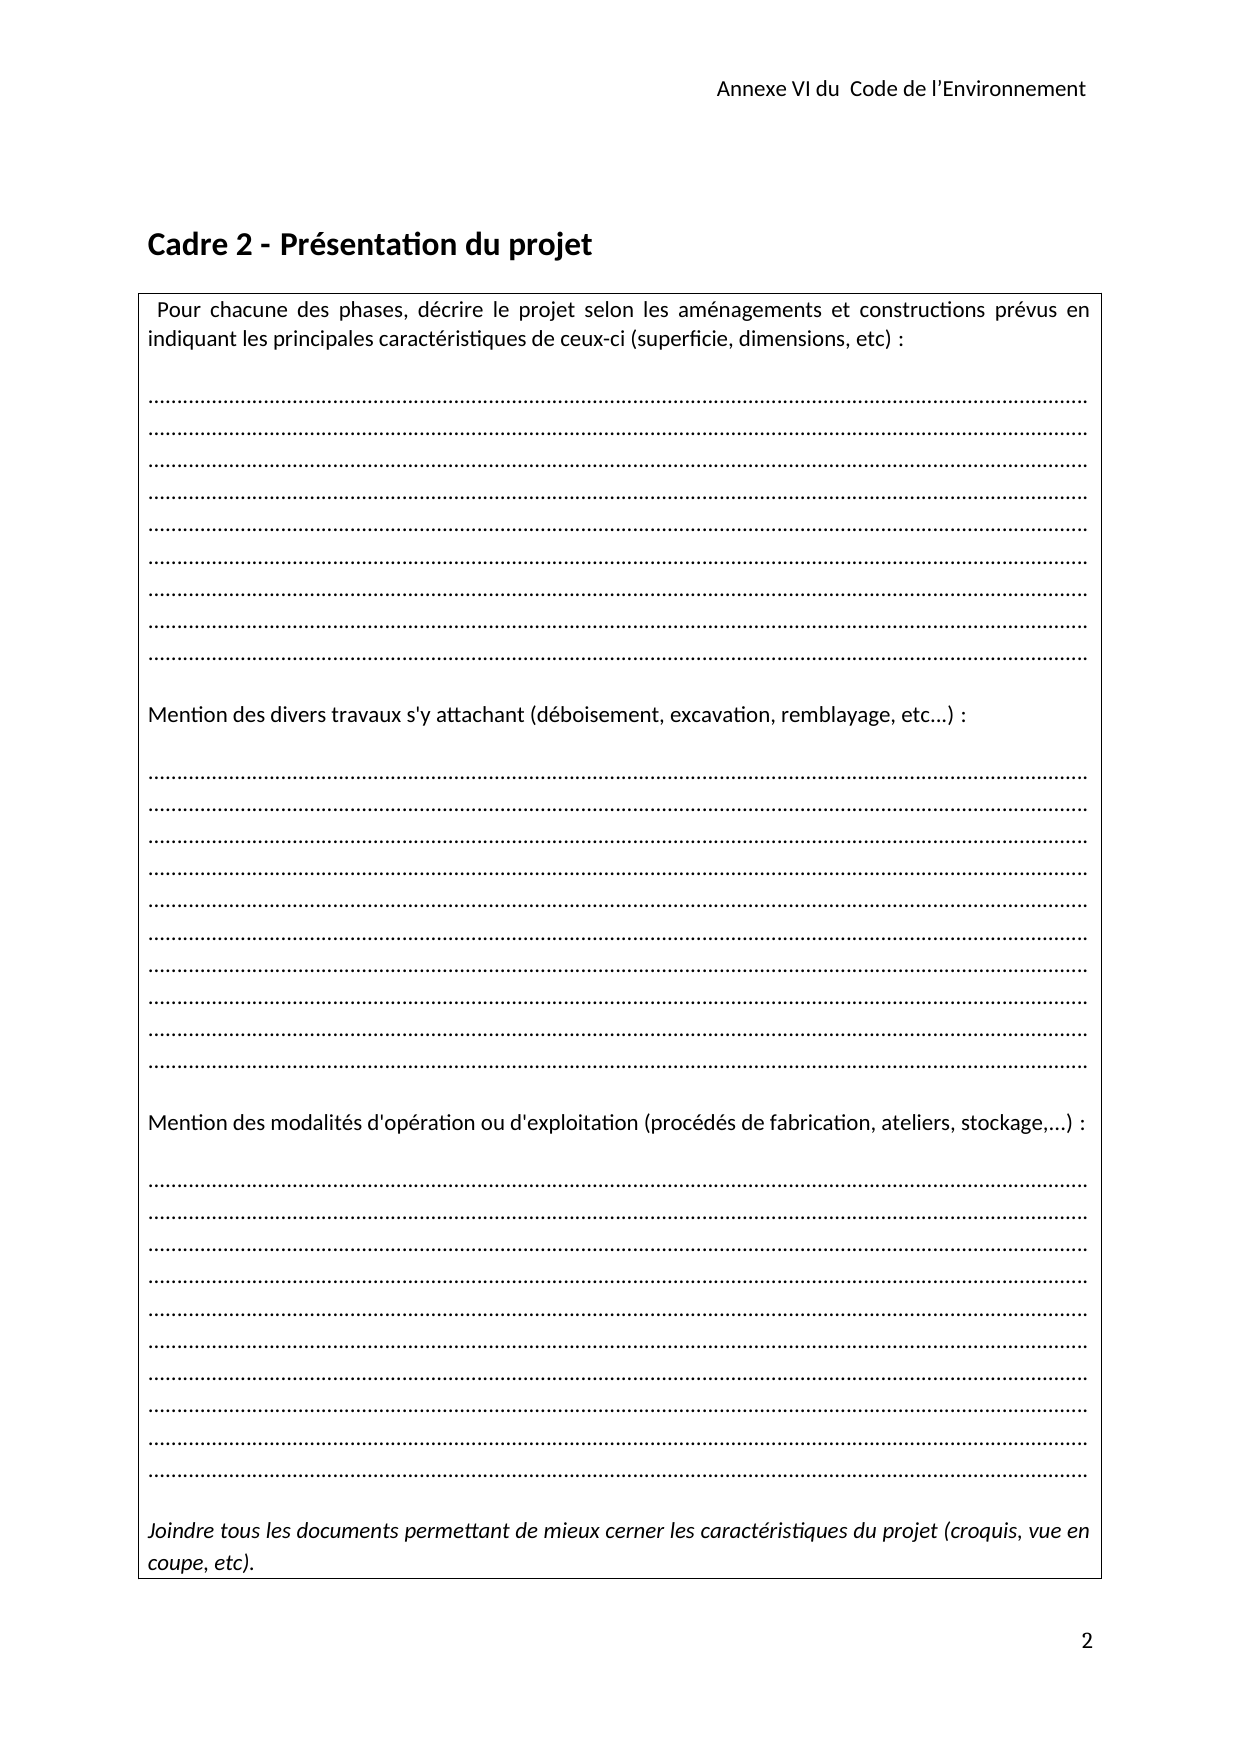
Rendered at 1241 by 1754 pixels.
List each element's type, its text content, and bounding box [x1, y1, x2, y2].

text Mention des modalités d'opération ou d'exploitation (procédés de fabrication, ateliers, stockage,...) : [139, 1105, 1101, 1136]
text .............................................................................................................................................................................................................................................................................................................................................................................................................................................................................................................................................................................................................................................................................................................................................................................................................................................................................................................................................................................................................................................................................................................................................................................................................................................................................................................................................................................................................................................................................................................................................................................................................................................................................................. [139, 1162, 1101, 1483]
text Pour chacune des phases, décrire le projet selon les aménagements et constructions prévus en indiquant les principales caractéristiques de ceux-ci (superficie, dimensions, etc) : [139, 294, 1101, 352]
text ........................................................................................................................................................................................................................................................................................................................................................................................................................................................................................................................................................................................................................................................................................................................................................................................................................................................................................................................................................................................................................................................................................................................................................................................................................................................................................................................................................................................................................................................................................................................... [139, 378, 1101, 666]
text Joindre tous les documents permettant de mieux cerner les caractéristiques du projet (croquis, vue en coupe, etc). [139, 1513, 1101, 1578]
text Mention des divers travaux s'y attachant (déboisement, excavation, remblayage, etc...) : [139, 697, 1101, 728]
text Cadre 2 - Présentation du projet [148, 223, 1093, 263]
text .............................................................................................................................................................................................................................................................................................................................................................................................................................................................................................................................................................................................................................................................................................................................................................................................................................................................................................................................................................................................................................................................................................................................................................................................................................................................................................................................................................................................................................................................................................................................................................................................................................................................................................. [139, 754, 1101, 1074]
